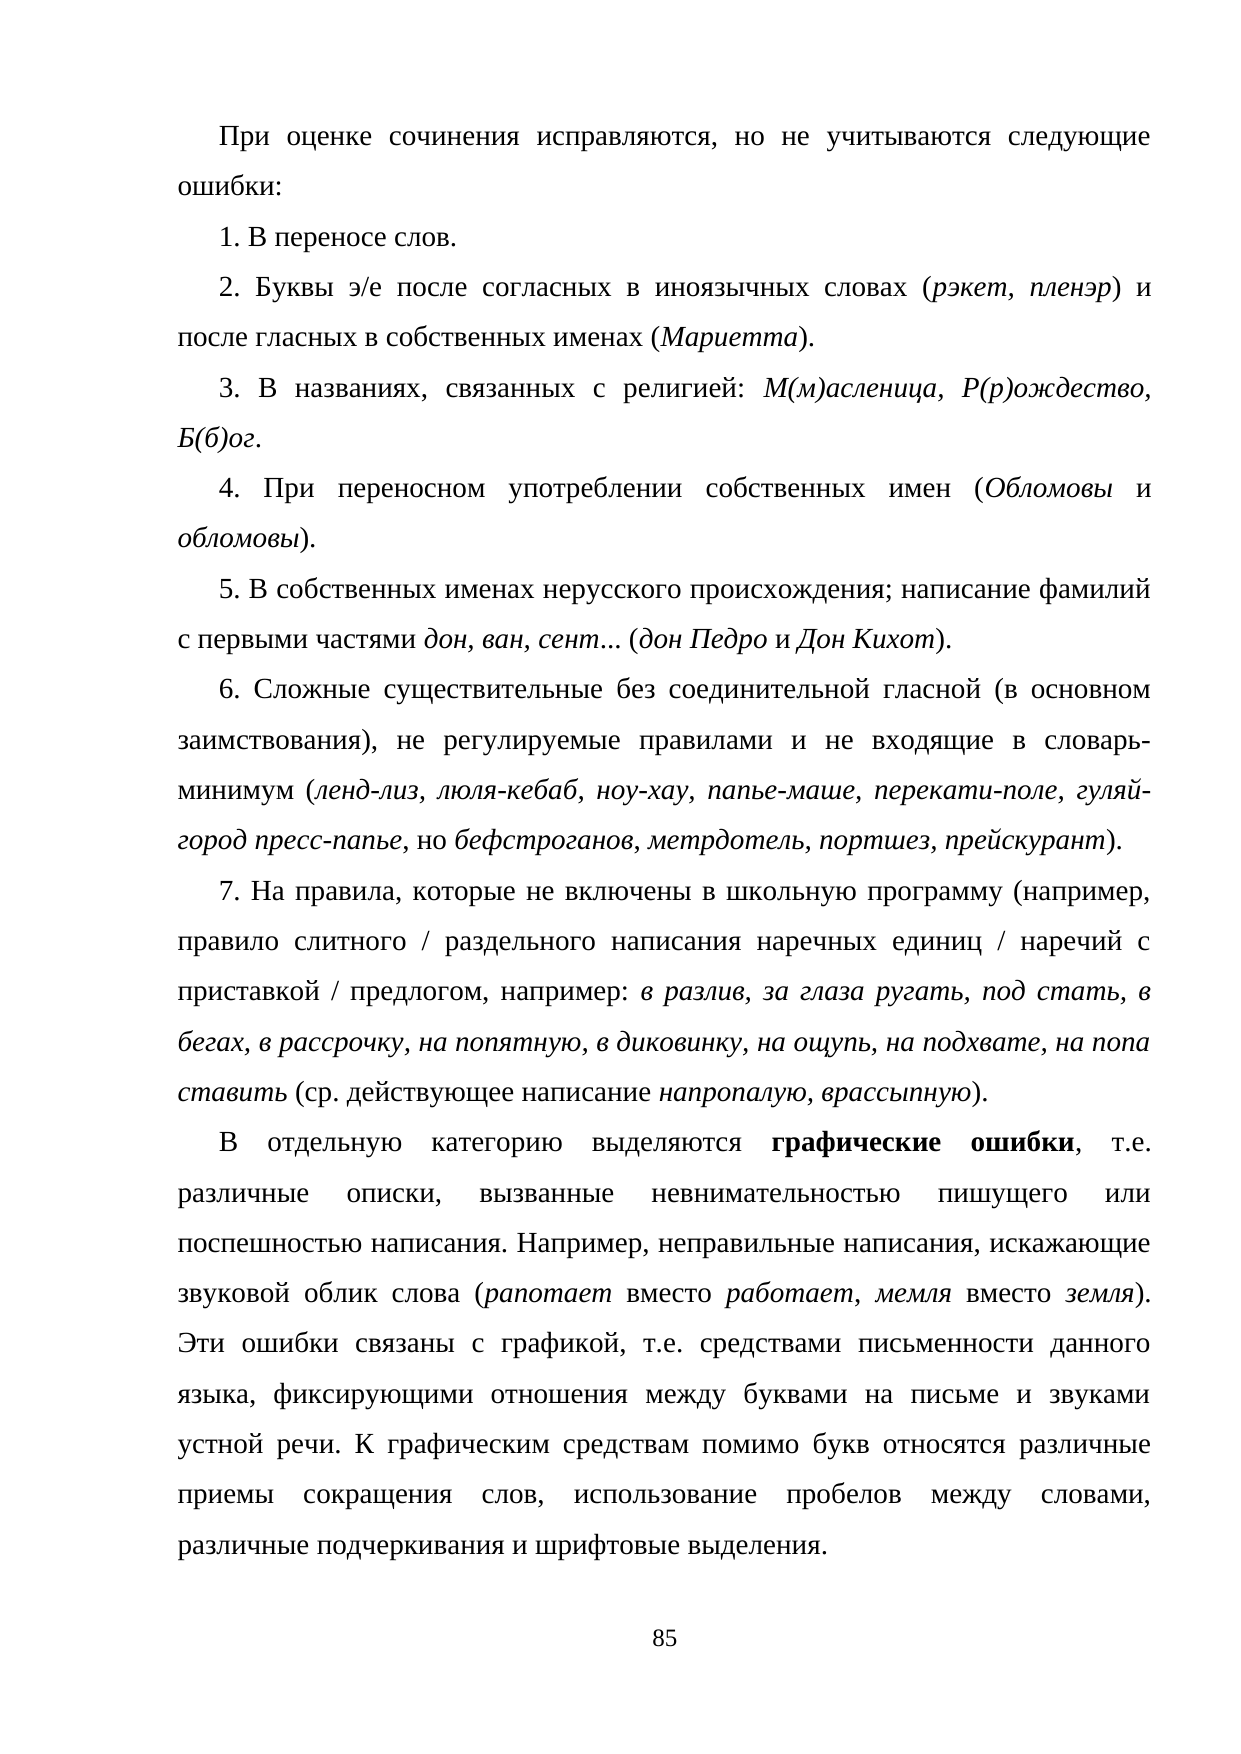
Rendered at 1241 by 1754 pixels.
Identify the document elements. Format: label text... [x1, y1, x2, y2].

text 7. На правила, которые не включены в школьную программу (например, правило слитного / раздельного написания наречных единиц / наречий с приставкой / предлогом, например: в разлив, за глаза ругать, под стать, в бегах, в рассрочку, на попятную, в диковинку, на ощупь, на подхвате, на попа ставить (ср. действующее написание напропалую, врассыпную). [177, 873, 1152, 1108]
text В отдельную категорию выделяются графические ошибки, т.е. различные описки, вызванные невнимательностью пишущего или поспешностью написания. Например, неправильные написания, искажающие звуковой облик слова (рапотает вместо работает, мемля вместо земля). Эти ошибки связаны с графикой, т.е. средствами письменности данного языка, фиксирующими отношения между буквами на письме и звуками устной речи. К графическим средствам помимо букв относятся различные приемы сокращения слов, использование пробелов между словами, различные подчеркивания и шрифтовые выделения. [177, 1124, 1152, 1560]
text 2. Буквы э/е после согласных в иноязычных словах (рэкет, пленэр) и после гласных в собственных именах (Мариетта). [177, 269, 1152, 353]
text 3. В названиях, связанных с религией: М(м)асленица, Р(р)ождество, Б(б)ог. [177, 370, 1152, 453]
text 1. В переносе слов. [177, 219, 1152, 252]
text 4. При переносном употреблении собственных имен (Обломовы и обломовы). [177, 470, 1152, 554]
text При оценке сочинения исправляются, но не учитываются следующие ошибки: [177, 118, 1152, 202]
text 5. В собственных именах нерусского происхождения; написание фамилий с первыми частями дон, ван, сент... (дон Педро и Дон Кихот). [177, 571, 1152, 655]
text 6. Сложные существительные без соединительной гласной (в основном заимствования), не регулируемые правилами и не входящие в словарь-минимум (ленд-лиз, люля-кебаб, ноу-хау, папье-маше, перекати-поле, гуляй-город пресс-папье, но бефстроганов, метрдотель, портшез, прейскурант). [177, 672, 1152, 856]
